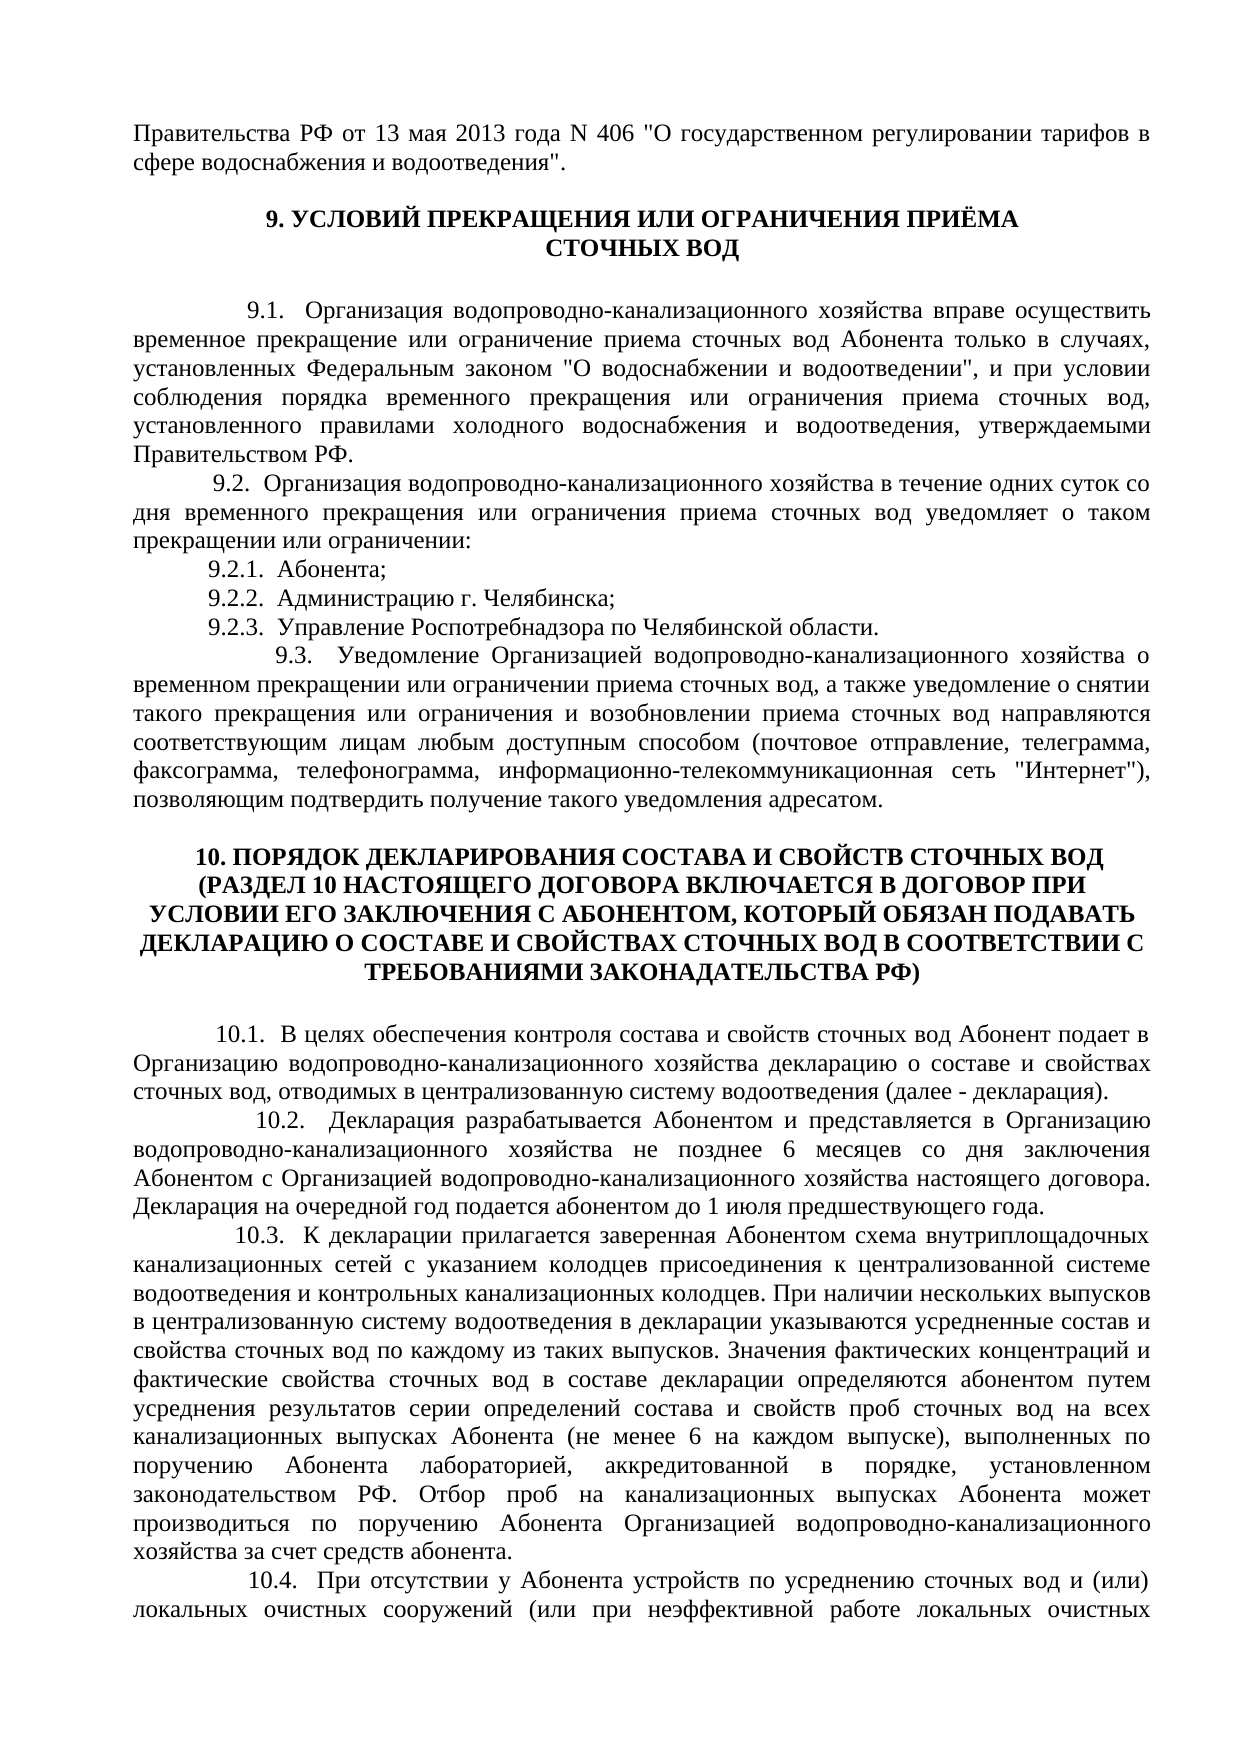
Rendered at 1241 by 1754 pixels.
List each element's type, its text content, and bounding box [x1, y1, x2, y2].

text 9.3. Уведомление Организацией водопроводно-канализационного хозяйства о временном прекращении или ограничении приема сточных вод, а также уведомление о снятии такого прекращения или ограничения и возобновлении приема сточных вод направляются соответствующим лицам любым доступным способом (почтовое отправление, телеграмма, факсограмма, телефонограмма, информационно-телекоммуникационная сеть "Интернет"), позволяющим подтвердить получение такого уведомления адресатом. [133, 640, 1152, 813]
text 10.1. В целях обеспечения контроля состава и свойств сточных вод Абонент подает в Организацию водопроводно-канализационного хозяйства декларацию о составе и свойствах сточных вод, отводимых в централизованную систему водоотведения (далее - декларация). [133, 1019, 1152, 1105]
text 9.2. Организация водопроводно-канализационного хозяйства в течение одних суток со дня временного прекращения или ограничения приема сточных вод уведомляет о таком прекращении или ограничении: [133, 468, 1152, 554]
text 10.3. К декларации прилагается заверенная Абонентом схема внутриплощадочных канализационных сетей с указанием колодцев присоединения к централизованной системе водоотведения и контрольных канализационных колодцев. При наличии нескольких выпусков в централизованную систему водоотведения в декларации указываются усредненные состав и свойства сточных вод по каждому из таких выпусков. Значения фактических концентраций и фактические свойства сточных вод в составе декларации определяются абонентом путем усреднения результатов серии определений состава и свойств проб сточных вод на всех канализационных выпусках Абонента (не менее 6 на каждом выпуске), выполненных по поручению Абонента лабораторией, аккредитованной в порядке, установленном законодательством РФ. Отбор проб на канализационных выпусках Абонента может производиться по поручению Абонента Организацией водопроводно-канализационного хозяйства за счет средств абонента. [133, 1220, 1152, 1565]
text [133, 1565, 1152, 1623]
text 9.2.3. Управление Роспотребнадзора по Челябинской области. [133, 612, 1152, 640]
text 9.2.1. Абонента; [133, 554, 1152, 583]
text 10.2. Декларация разрабатывается Абонентом и представляется в Организацию водопроводно-канализационного хозяйства не позднее 6 месяцев со дня заключения Абонентом с Организацией водопроводно-канализационного хозяйства настоящего договора. Декларация на очередной год подается абонентом до 1 июля предшествующего года. [133, 1105, 1152, 1220]
text 9.2.2. Администрацию г. Челябинска; [133, 583, 1152, 612]
text СТОЧНЫХ ВОД [133, 233, 1152, 262]
text 9.1. Организация водопроводно-канализационного хозяйства вправе осуществить временное прекращение или ограничение приема сточных вод Абонента только в случаях, установленных Федеральным законом "О водоснабжении и водоотведении", и при условии соблюдения порядка временного прекращения или ограничения приема сточных вод, установленного правилами холодного водоснабжения и водоотведения, утверждаемыми Правительством РФ. [133, 295, 1152, 468]
text 10. ПОРЯДОК ДЕКЛАРИРОВАНИЯ СОСТАВА И СВОЙСТВ СТОЧНЫХ ВОД (РАЗДЕЛ 10 НАСТОЯЩЕГО ДОГОВОРА ВКЛЮЧАЕТСЯ В ДОГОВОР ПРИ УСЛОВИИ ЕГО ЗАКЛЮЧЕНИЯ С АБОНЕНТОМ, КОТОРЫЙ ОБЯЗАН ПОДАВАТЬ ДЕКЛАРАЦИЮ О СОСТАВЕ И СВОЙСТВАХ СТОЧНЫХ ВОД В СООТВЕТСТВИИ С ТРЕБОВАНИЯМИ ЗАКОНАДАТЕЛЬСТВА РФ) [133, 842, 1152, 985]
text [133, 118, 1152, 176]
text 9. УСЛОВИЙ ПРЕКРАЩЕНИЯ ИЛИ ОГРАНИЧЕНИЯ ПРИЁМА [133, 204, 1152, 233]
